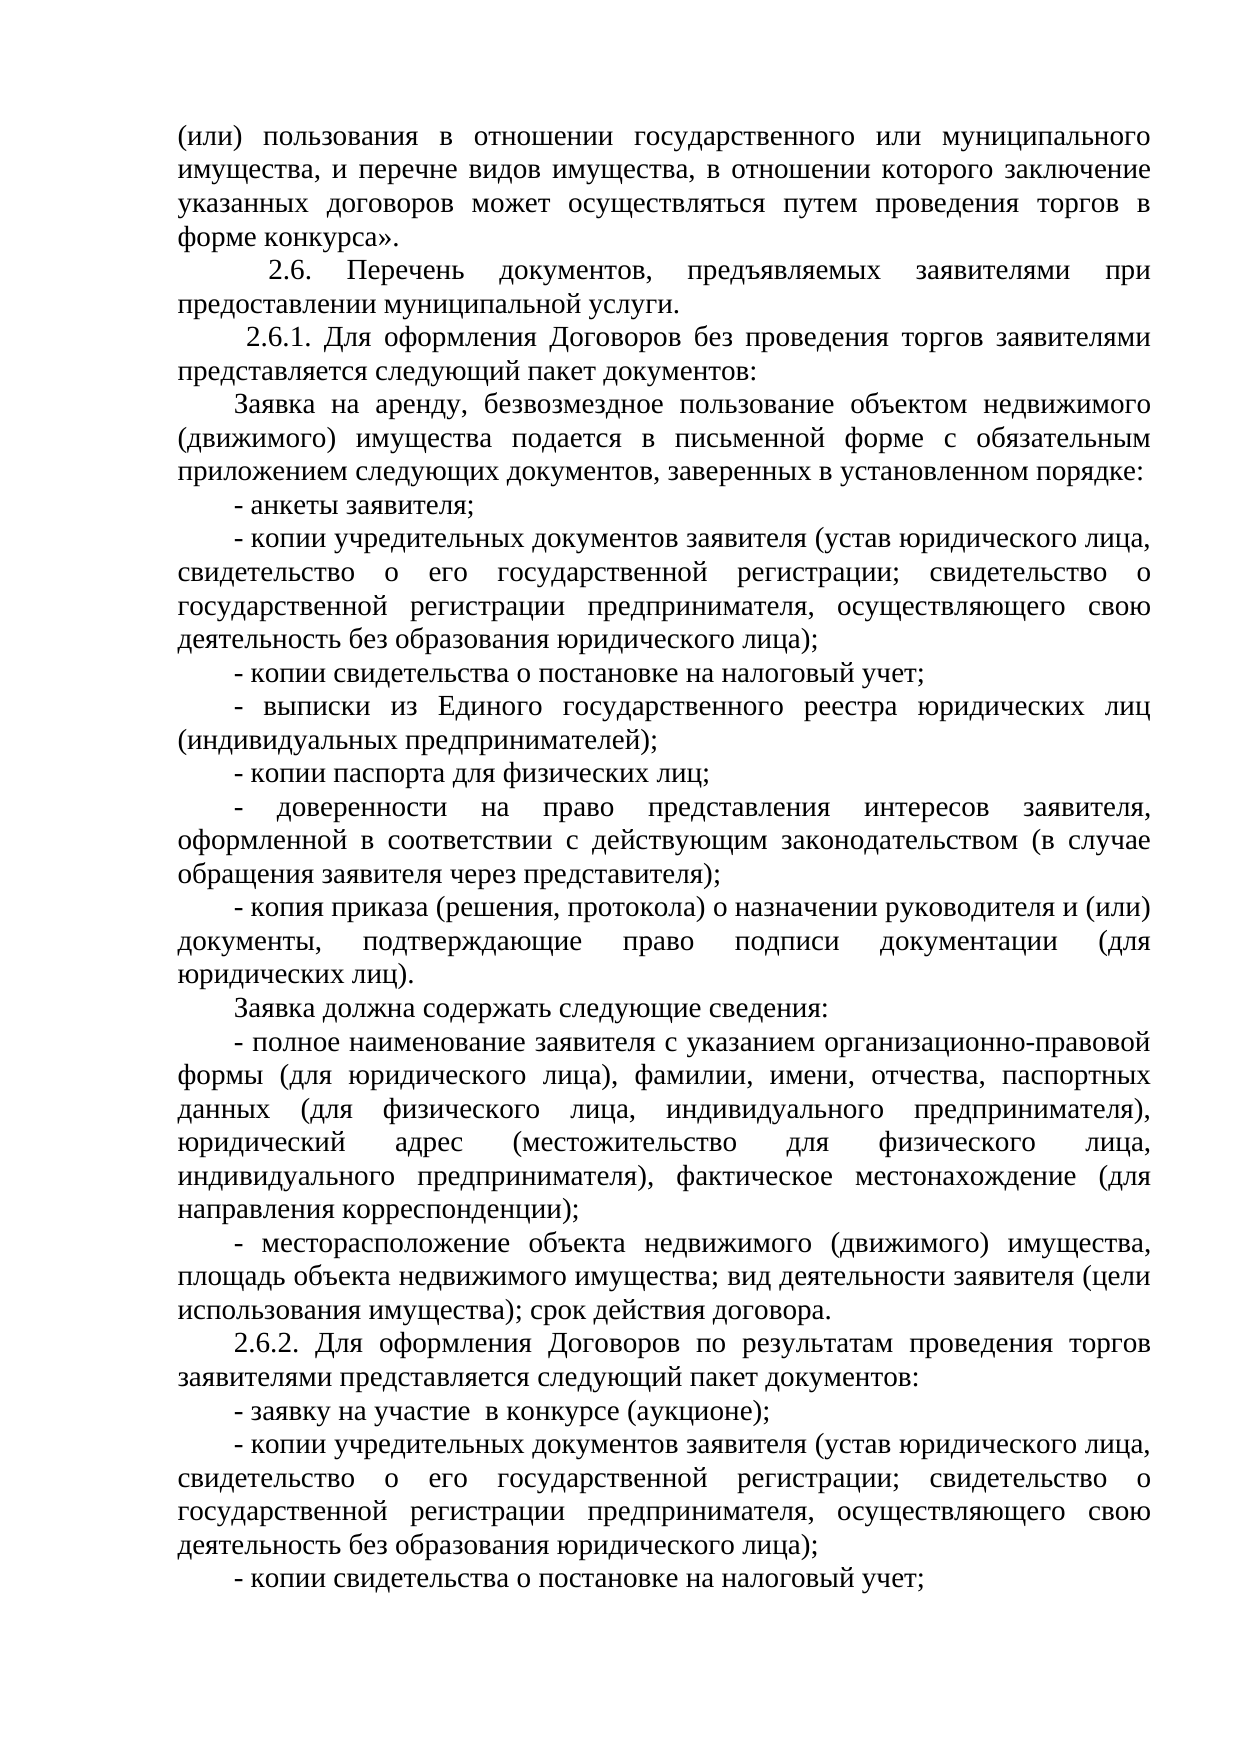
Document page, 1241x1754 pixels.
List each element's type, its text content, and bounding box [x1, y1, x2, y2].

text - выписки из Единого государственного реестра юридических лиц (индивидуальных предпринимателей); [177, 688, 1152, 755]
text - копии паспорта для физических лиц; [177, 755, 1152, 789]
text - копии учредительных документов заявителя (устав юридического лица, свидетельство о его государственной регистрации; свидетельство о государственной регистрации предпринимателя, осуществляющего свою деятельность без образования юридического лица); [177, 1426, 1152, 1560]
text - копия приказа (решения, протокола) о назначении руководителя и (или) документы, подтверждающие право подписи документации (для юридических лиц). [177, 889, 1152, 990]
text - копии учредительных документов заявителя (устав юридического лица, свидетельство о его государственной регистрации; свидетельство о государственной регистрации предпринимателя, осуществляющего свою деятельность без образования юридического лица); [177, 521, 1152, 655]
text 2.6.2. Для оформления Договоров по результатам проведения торгов заявителями представляется следующий пакет документов: [177, 1326, 1152, 1393]
text - анкеты заявителя; [177, 487, 1152, 521]
text Заявка должна содержать следующие сведения: [177, 990, 1152, 1024]
text - месторасположение объекта недвижимого (движимого) имущества, площадь объекта недвижимого имущества; вид деятельности заявителя (цели использования имущества); срок действия договора. [177, 1225, 1152, 1326]
text 2.6. Перечень документов, предъявляемых заявителями при предоставлении муниципальной услуги. [177, 252, 1152, 319]
text - копии свидетельства о постановке на налоговый учет; [177, 655, 1152, 688]
text - полное наименование заявителя с указанием организационно-правовой формы (для юридического лица), фамилии, имени, отчества, паспортных данных (для физического лица, индивидуального предпринимателя), юридический адрес (местожительство для физического лица, индивидуального предпринимателя), фактическое местонахождение (для направления корреспонденции); [177, 1024, 1152, 1225]
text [177, 118, 1152, 252]
text - доверенности на право представления интересов заявителя, оформленной в соответствии с действующим законодательством (в случае обращения заявителя через представителя); [177, 789, 1152, 889]
text - заявку на участие в конкурсе (аукционе); [177, 1393, 1152, 1426]
text 2.6.1. Для оформления Договоров без проведения торгов заявителями представляется следующий пакет документов: [177, 319, 1152, 386]
text Заявка на аренду, безвозмездное пользование объектом недвижимого (движимого) имущества подается в письменной форме с обязательным приложением следующих документов, заверенных в установленном порядке: [177, 386, 1152, 487]
text - копии свидетельства о постановке на налоговый учет; [177, 1560, 1152, 1594]
